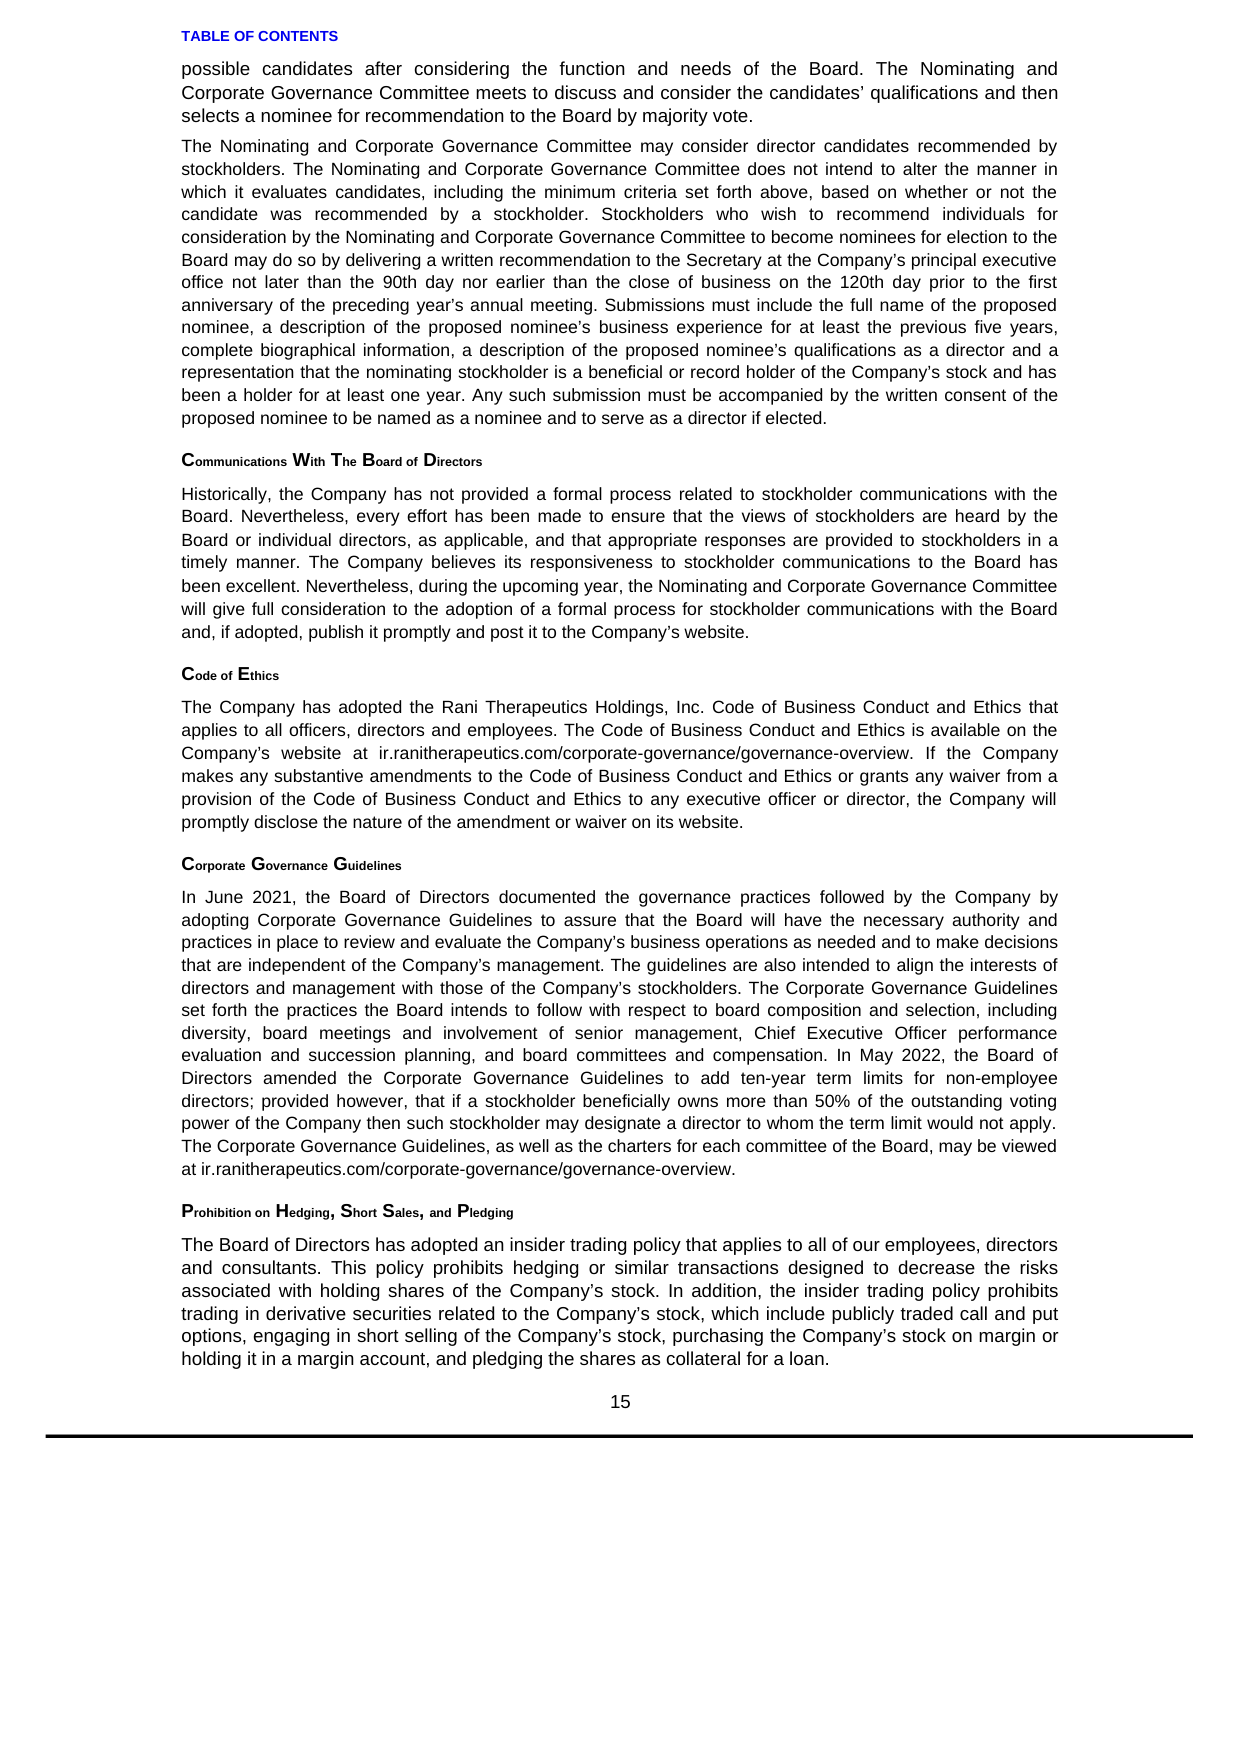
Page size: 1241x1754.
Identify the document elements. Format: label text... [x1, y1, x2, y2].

text The Board of Directors has adopted an insider trading policy that applies to all of our employees, directors and consultants. This policy prohibits hedging or similar transactions designed to decrease the risks associated with holding shares of the Company’s stock. In addition, the insider trading policy prohibits trading in derivative securities related to the Company’s stock, which include publicly traded call and put options, engaging in short selling of the Company’s stock, purchasing the Company’s stock on margin or holding it in a margin account, and pledging the shares as collateral for a loan. [181, 1234, 1059, 1369]
text Communications With The Board of Directors [181, 449, 1090, 471]
picture [45, 1434, 1193, 1438]
text TABLE OF CONTENTS [181, 28, 1090, 44]
text 15 [150, 1391, 1090, 1412]
text Prohibition on Hedging, Short Sales, and Pledging [181, 1200, 1090, 1221]
text Historically, the Company has not provided a formal process related to stockholder communications with the Board. Nevertheless, every effort has been made to ensure that the views of stockholders are heard by the Board or individual directors, as applicable, and that appropriate responses are provided to stockholders in a timely manner. The Company believes its responsiveness to stockholder communications to the Board has been excellent. Nevertheless, during the upcoming year, the Nominating and Corporate Governance Committee will give full consideration to the adoption of a formal process for stockholder communications with the Board and, if adopted, publish it promptly and post it to the Company’s website. [181, 483, 1059, 642]
text Corporate Governance Guidelines [181, 853, 1090, 874]
text In June 2021, the Board of Directors documented the governance practices followed by the Company by adopting Corporate Governance Guidelines to assure that the Board will have the necessary authority and practices in place to review and evaluate the Company’s business operations as needed and to make decisions that are independent of the Company’s management. The guidelines are also intended to align the interests of directors and management with those of the Company’s stockholders. The Corporate Governance Guidelines set forth the practices the Board intends to follow with respect to board composition and selection, including diversity, board meetings and involvement of senior management, Chief Executive Officer performance evaluation and succession planning, and board committees and compensation. In May 2022, the Board of Directors amended the Corporate Governance Guidelines to add ten-year term limits for non-employee directors; provided however, that if a stockholder beneficially owns more than 50% of the outstanding voting power of the Company then such stockholder may designate a director to whom the term limit would not apply. The Corporate Governance Guidelines, as well as the charters for each committee of the Board, may be viewed at ir.ranitherapeutics.com/corporate-governance/governance-overview. [181, 887, 1059, 1179]
text The Company has adopted the Rani Therapeutics Holdings, Inc. Code of Business Conduct and Ethics that applies to all officers, directors and employees. The Code of Business Conduct and Ethics is available on the Company’s website at ir.ranitherapeutics.com/corporate-governance/governance-overview. If the Company makes any substantive amendments to the Code of Business Conduct and Ethics or grants any waiver from a provision of the Code of Business Conduct and Ethics to any executive officer or director, the Company will promptly disclose the nature of the amendment or waiver on its website. [181, 697, 1059, 832]
text The Nominating and Corporate Governance Committee may consider director candidates recommended by stockholders. The Nominating and Corporate Governance Committee does not intend to alter the manner in which it evaluates candidates, including the minimum criteria set forth above, based on whether or not the candidate was recommended by a stockholder. Stockholders who wish to recommend individuals for consideration by the Nominating and Corporate Governance Committee to become nominees for election to the Board may do so by delivering a written recommendation to the Secretary at the Company’s principal executive office not later than the 90th day nor earlier than the close of business on the 120th day prior to the first anniversary of the preceding year’s annual meeting. Submissions must include the full name of the proposed nominee, a description of the proposed nominee’s business experience for at least the previous five years, complete biographical information, a description of the proposed nominee’s qualifications as a director and a representation that the nominating stockholder is a beneficial or record holder of the Company’s stock and has been a holder for at least one year. Any such submission must be accompanied by the written consent of the proposed nominee to be named as a nominee and to serve as a director if elected. [181, 136, 1059, 428]
text possible candidates after considering the function and needs of the Board. The Nominating and Corporate Governance Committee meets to discuss and consider the candidates’ qualifications and then selects a nominee for recommendation to the Board by majority vote. [181, 58, 1059, 126]
text Code of Ethics [181, 662, 1090, 684]
